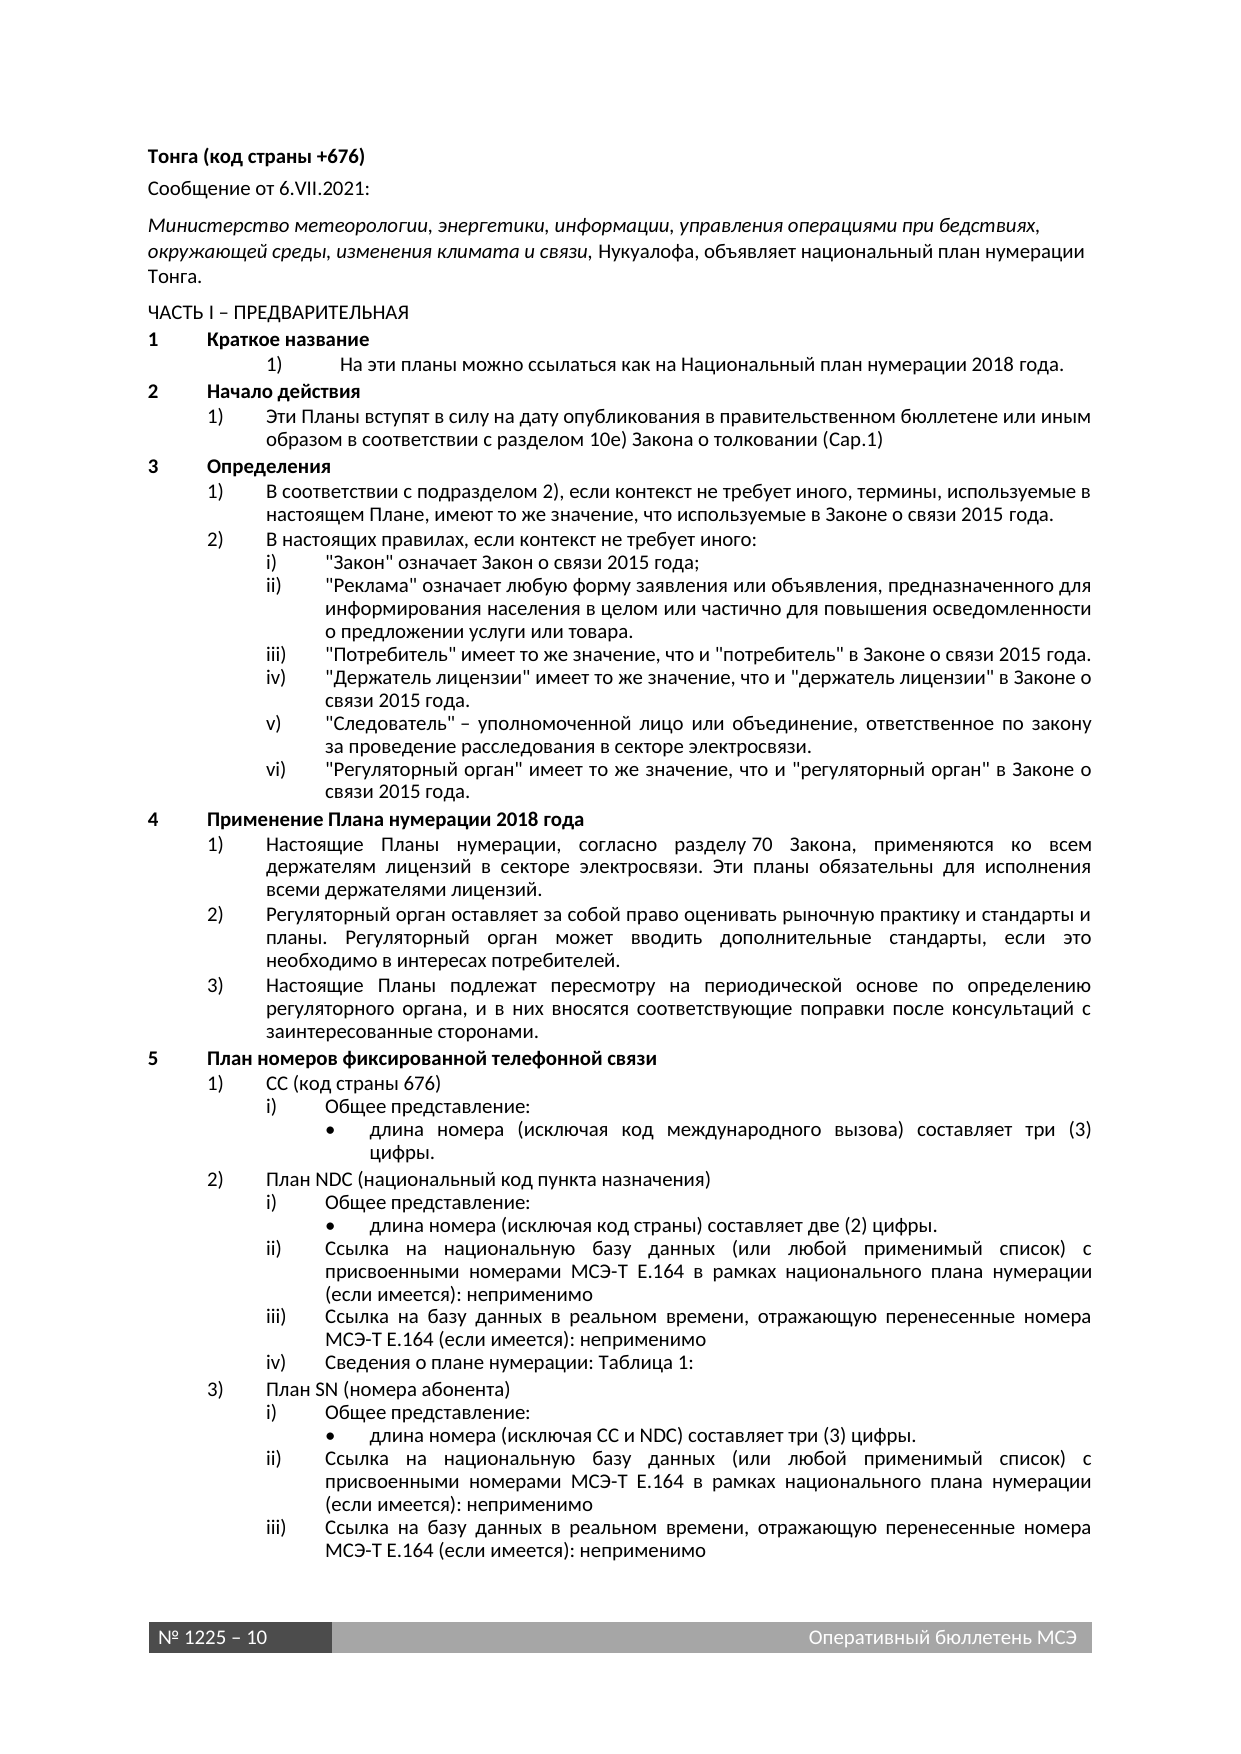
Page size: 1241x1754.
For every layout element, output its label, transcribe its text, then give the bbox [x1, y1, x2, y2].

text ii) Ссылка на национальную базу данных (или любой применимый список) с присвоенными номерами МСЭ-T E.164 в рамках национального плана нумерации (если имеется): неприменимо [266, 1447, 1092, 1516]
text Министерство метеорологии, энергетики, информации, управления операциями при бедствиях, окружающей среды, изменения климата и связи, Нукуалофа, объявляет национальный план нумерации Тонга. [148, 213, 1092, 289]
text iv) "Держатель лицензии" имеет то же значение, что и "держатель лицензии" в Законе о связи 2015 года. [266, 666, 1092, 712]
text • длина номера (исключая код международного вызова) составляет три (3) цифры. [325, 1118, 1092, 1164]
text 3) План SN (номера абонента) [207, 1378, 1092, 1401]
text • длина номера (исключая CC и NDC) составляет три (3) цифры. [325, 1424, 1092, 1447]
text 2) Регуляторный орган оставляет за собой право оценивать рыночную практику и стандарты и планы. Регуляторный орган может вводить дополнительные стандарты, если это необходимо в интересах потребителей. [207, 903, 1092, 972]
text ii) "Реклама" означает любую форму заявления или объявления, предназначенного для информирования населения в целом или частично для повышения осведомленности о предложении услуги или товара. [266, 574, 1092, 643]
text 1) Эти Планы вступят в силу на дату опубликования в правительственном бюллетене или иным образом в соответствии с разделом 10e) Закона о толковании (Cap.1) [207, 406, 1092, 451]
text i) Общее представление: [266, 1401, 1092, 1424]
text 2) План NDC (национальный код пункта назначения) [207, 1168, 1092, 1191]
text i) "Закон" означает Закон о связи 2015 года; [266, 551, 1092, 574]
text 1) CC (код страны 676) [207, 1072, 1092, 1095]
text vi) "Регуляторный орган" имеет то же значение, что и "регуляторный орган" в Законе о связи 2015 года. [266, 758, 1092, 803]
text 2) В настоящих правилах, если контекст не требует иного: [207, 528, 1092, 551]
text v) "Следователь" – уполномоченной лицо или объединение, ответственное по закону за проведение расследования в секторе электросвязи. [266, 712, 1092, 758]
text 4 Применение Плана нумерации 2018 года [148, 808, 1092, 831]
text 1) Настоящие Планы нумерации, согласно разделу 70 Закона, применяются ко всем держателям лицензий в секторе электросвязи. Эти планы обязательны для исполнения всеми держателями лицензий. [207, 833, 1092, 901]
text ЧАСТЬ I – ПРЕДВАРИТЕЛЬНАЯ [148, 301, 1092, 324]
text 3 Определения [148, 456, 1092, 478]
text i) Общее представление: [266, 1095, 1092, 1118]
text 1) На эти планы можно ссылаться как на Национальный план нумерации 2018 года. [207, 353, 1092, 376]
text iii) "Потребитель" имеет то же значение, что и "потребитель" в Законе о связи 2015 года. [266, 643, 1092, 666]
text Сообщение от 6.VII.2021: [148, 175, 1092, 200]
text iii) Ссылка на базу данных в реальном времени, отражающую перенесенные номера МСЭ-Т E.164 (если имеется): неприменимо [266, 1516, 1092, 1562]
text 1 Краткое название [148, 328, 1092, 351]
text ii) Ссылка на национальную базу данных (или любой применимый список) с присвоенными номерами МСЭ-T E.164 в рамках национального плана нумерации (если имеется): неприменимо [266, 1237, 1092, 1306]
text • длина номера (исключая код страны) составляет две (2) цифры. [325, 1214, 1092, 1237]
text 3) Настоящие Планы подлежат пересмотру на периодической основе по определению регуляторного органа, и в них вносятся соответствующие поправки после консультаций с заинтересованные сторонами. [207, 974, 1092, 1043]
text iii) Ссылка на базу данных в реальном времени, отражающую перенесенные номера МСЭ-Т E.164 (если имеется): неприменимо [266, 1306, 1092, 1351]
subtitle Тонга (код страны +676) [148, 143, 1092, 168]
text i) Общее представление: [266, 1191, 1092, 1214]
text 5 План номеров фиксированной телефонной связи [148, 1047, 1092, 1070]
text iv) Сведения о плане нумерации: Таблица 1: [266, 1351, 1092, 1374]
text 2 Начало действия [148, 381, 1092, 403]
text 1) В соответствии с подразделом 2), если контекст не требует иного, термины, используемые в настоящем Плане, имеют то же значение, что используемые в Законе о связи 2015 года. [207, 481, 1092, 526]
